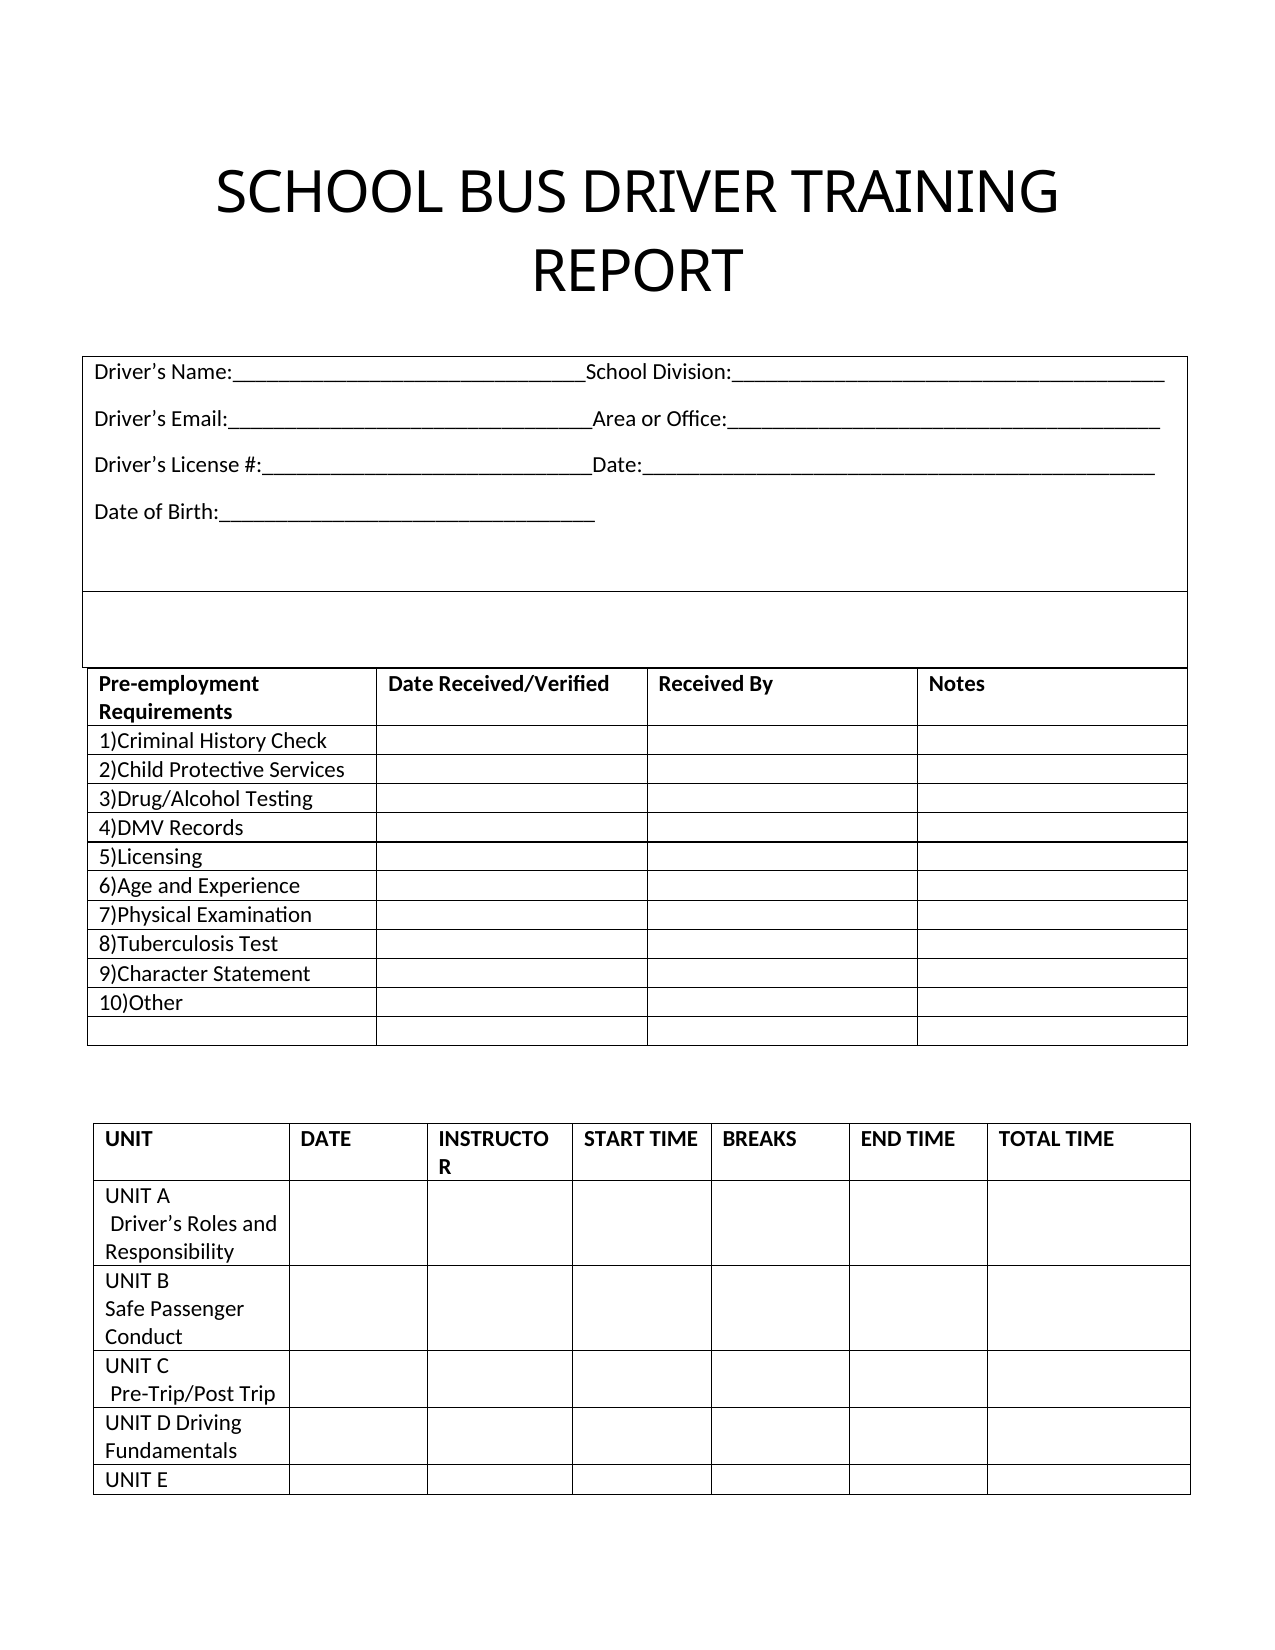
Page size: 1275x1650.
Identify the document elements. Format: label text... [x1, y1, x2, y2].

table_cell 7)Physical Examination [88, 901, 376, 928]
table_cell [94, 1465, 289, 1493]
table_cell UNIT C Pre-Trip/Post Trip [94, 1351, 289, 1407]
table_cell UNIT D Driving Fundamentals [94, 1408, 289, 1464]
table_cell 3)Drug/Alcohol Testing [88, 784, 376, 812]
table_cell [988, 1181, 1190, 1265]
table_cell [377, 901, 647, 928]
table_cell [377, 755, 647, 783]
table_cell [377, 813, 647, 841]
table_cell [648, 784, 917, 812]
table_cell [377, 726, 647, 754]
table_cell [377, 1017, 647, 1045]
table_cell [918, 1017, 1187, 1045]
table_cell [850, 1465, 987, 1493]
table_cell [290, 1408, 427, 1464]
table_cell [377, 988, 647, 1016]
table_header Date Received/Verified [377, 669, 647, 725]
table_cell [918, 988, 1187, 1016]
table_cell [918, 755, 1187, 783]
table_cell [850, 1266, 987, 1350]
table_cell [918, 843, 1187, 870]
table_cell [918, 813, 1187, 841]
table_cell [83, 592, 1187, 667]
table_cell [712, 1408, 849, 1464]
table_header Received By [648, 669, 917, 725]
table_cell [290, 1181, 427, 1265]
title SCHOOL BUS DRIVER TRAINING REPORT [150, 150, 1125, 309]
table_cell UNIT B Safe Passenger Conduct [94, 1266, 289, 1350]
table_cell 2)Child Protective Services [88, 755, 376, 783]
table_cell 1)Criminal History Check [88, 726, 376, 754]
table_cell [918, 901, 1187, 928]
table_cell [850, 1181, 987, 1265]
table_header TOTAL TIME [988, 1124, 1190, 1180]
table_cell [290, 1465, 427, 1493]
table_cell 8)Tuberculosis Test [88, 930, 376, 958]
table_cell [988, 1266, 1190, 1350]
table_cell [648, 959, 917, 987]
table_header INSTRUCTOR [428, 1124, 572, 1180]
table_cell [573, 1465, 711, 1493]
table_cell [712, 1181, 849, 1265]
table_cell [918, 726, 1187, 754]
table_cell [988, 1351, 1190, 1407]
table_cell [918, 871, 1187, 899]
table_cell [648, 843, 917, 870]
table_header UNIT [94, 1124, 289, 1180]
table_cell [988, 1408, 1190, 1464]
table_cell 10)Other [88, 988, 376, 1016]
table_cell [377, 959, 647, 987]
table_cell [377, 871, 647, 899]
table_cell [428, 1266, 572, 1350]
table_cell [712, 1465, 849, 1493]
table_cell [918, 930, 1187, 958]
table_cell 5)Licensing [88, 843, 376, 870]
table_cell [573, 1351, 711, 1407]
table_cell [648, 901, 917, 928]
table_cell [712, 1351, 849, 1407]
table_cell 4)DMV Records [88, 813, 376, 841]
table_cell [648, 871, 917, 899]
table_header START TIME [573, 1124, 711, 1180]
table_cell [88, 1017, 376, 1045]
table_cell [648, 813, 917, 841]
table_cell [573, 1408, 711, 1464]
table_header END TIME [850, 1124, 987, 1180]
table_cell [573, 1266, 711, 1350]
table_cell [988, 1465, 1190, 1493]
table_header Driver’s Name:_______________________________School Division:______________________________________ Driver’s Email:________________________________Area or Office:______________________________________ Driver’s License #:_____________________________Date:_____________________________________________ Date of Birth:_________________________________ [83, 357, 1187, 591]
table_cell [573, 1181, 711, 1265]
table_cell [377, 930, 647, 958]
table_cell [850, 1408, 987, 1464]
table_header BREAKS [712, 1124, 849, 1180]
table_cell [648, 930, 917, 958]
table_cell [850, 1351, 987, 1407]
table_cell [290, 1266, 427, 1350]
table_cell [648, 988, 917, 1016]
table_cell [918, 959, 1187, 987]
table_cell [648, 755, 917, 783]
table_cell [918, 784, 1187, 812]
table_cell [290, 1351, 427, 1407]
table_cell 9)Character Statement [88, 959, 376, 987]
table_cell [648, 726, 917, 754]
table_cell [428, 1181, 572, 1265]
table_cell [428, 1351, 572, 1407]
table_cell [712, 1266, 849, 1350]
table_cell [428, 1465, 572, 1493]
table_cell [648, 1017, 917, 1045]
table_header Notes [918, 669, 1187, 725]
table_header Pre-employment Requirements [88, 669, 376, 725]
table_cell UNIT A Driver’s Roles and Responsibility [94, 1181, 289, 1265]
table_cell [377, 784, 647, 812]
table_header DATE [290, 1124, 427, 1180]
table_cell [377, 843, 647, 870]
table_cell [428, 1408, 572, 1464]
table_cell 6)Age and Experience [88, 871, 376, 899]
